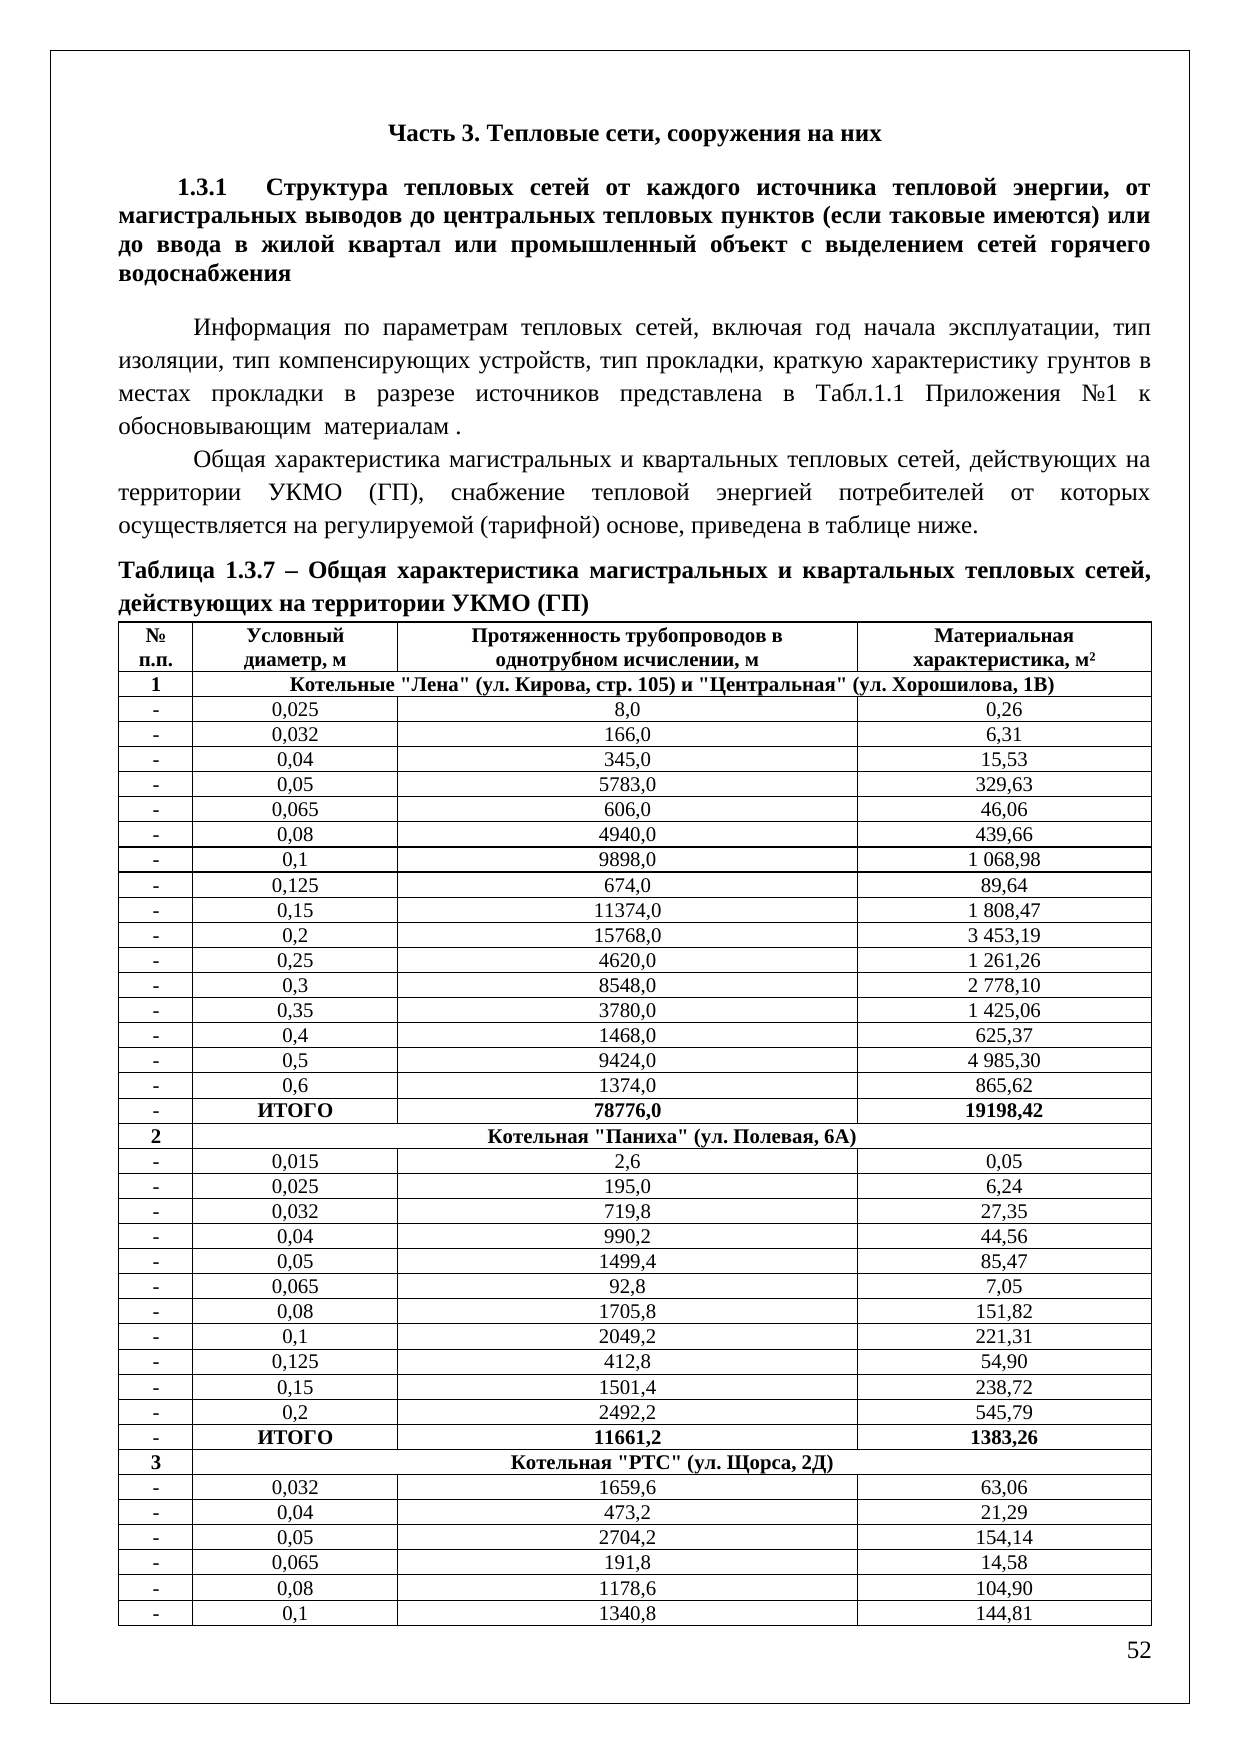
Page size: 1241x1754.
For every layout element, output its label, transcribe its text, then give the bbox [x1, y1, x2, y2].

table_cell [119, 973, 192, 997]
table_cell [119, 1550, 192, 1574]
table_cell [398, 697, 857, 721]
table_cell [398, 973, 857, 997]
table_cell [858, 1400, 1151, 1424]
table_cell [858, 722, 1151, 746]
subtitle Часть 3. Тепловые сети, сооружения на них [118, 118, 1152, 147]
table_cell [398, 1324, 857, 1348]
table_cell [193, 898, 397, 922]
text Информация по параметрам тепловых сетей, включая год начала эксплуатации, тип изоляции, тип компенсирующих устройств, тип прокладки, краткую характеристику грунтов в местах прокладки в разрезе источников представлена в Табл.1.1 Приложения №1 к обосновывающим материалам . [118, 312, 1152, 439]
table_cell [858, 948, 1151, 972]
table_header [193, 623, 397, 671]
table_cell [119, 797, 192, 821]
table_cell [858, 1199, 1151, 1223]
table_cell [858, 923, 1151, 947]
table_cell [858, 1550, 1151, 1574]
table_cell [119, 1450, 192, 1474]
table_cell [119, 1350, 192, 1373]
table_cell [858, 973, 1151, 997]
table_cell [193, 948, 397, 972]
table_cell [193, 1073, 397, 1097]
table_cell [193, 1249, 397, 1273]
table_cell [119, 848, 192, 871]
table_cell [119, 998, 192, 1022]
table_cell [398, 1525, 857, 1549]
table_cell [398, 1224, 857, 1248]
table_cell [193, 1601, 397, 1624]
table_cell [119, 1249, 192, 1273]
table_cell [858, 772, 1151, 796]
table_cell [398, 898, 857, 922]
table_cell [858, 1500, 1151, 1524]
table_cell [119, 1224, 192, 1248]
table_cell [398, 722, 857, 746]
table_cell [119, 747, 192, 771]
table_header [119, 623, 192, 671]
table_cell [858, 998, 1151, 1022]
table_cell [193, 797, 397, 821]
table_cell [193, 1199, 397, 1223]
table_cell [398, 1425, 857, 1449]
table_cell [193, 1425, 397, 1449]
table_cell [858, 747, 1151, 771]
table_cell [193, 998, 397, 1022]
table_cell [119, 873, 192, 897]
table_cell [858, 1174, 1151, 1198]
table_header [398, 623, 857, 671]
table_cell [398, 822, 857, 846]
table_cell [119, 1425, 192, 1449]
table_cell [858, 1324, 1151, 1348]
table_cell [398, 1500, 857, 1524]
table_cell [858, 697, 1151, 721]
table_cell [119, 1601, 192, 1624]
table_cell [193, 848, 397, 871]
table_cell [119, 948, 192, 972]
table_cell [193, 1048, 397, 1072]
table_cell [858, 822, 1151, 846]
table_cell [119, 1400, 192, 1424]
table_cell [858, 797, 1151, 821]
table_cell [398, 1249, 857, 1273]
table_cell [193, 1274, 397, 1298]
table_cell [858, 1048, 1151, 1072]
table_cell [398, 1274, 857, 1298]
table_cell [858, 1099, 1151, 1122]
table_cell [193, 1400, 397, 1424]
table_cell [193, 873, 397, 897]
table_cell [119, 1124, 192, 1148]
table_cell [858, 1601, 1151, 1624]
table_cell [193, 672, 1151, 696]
text Общая характеристика магистральных и квартальных тепловых сетей, действующих на территории УКМО (ГП), снабжение тепловой энергией потребителей от которых осуществляется на регулируемой (тарифной) основе, приведена в таблице ниже. [118, 444, 1152, 539]
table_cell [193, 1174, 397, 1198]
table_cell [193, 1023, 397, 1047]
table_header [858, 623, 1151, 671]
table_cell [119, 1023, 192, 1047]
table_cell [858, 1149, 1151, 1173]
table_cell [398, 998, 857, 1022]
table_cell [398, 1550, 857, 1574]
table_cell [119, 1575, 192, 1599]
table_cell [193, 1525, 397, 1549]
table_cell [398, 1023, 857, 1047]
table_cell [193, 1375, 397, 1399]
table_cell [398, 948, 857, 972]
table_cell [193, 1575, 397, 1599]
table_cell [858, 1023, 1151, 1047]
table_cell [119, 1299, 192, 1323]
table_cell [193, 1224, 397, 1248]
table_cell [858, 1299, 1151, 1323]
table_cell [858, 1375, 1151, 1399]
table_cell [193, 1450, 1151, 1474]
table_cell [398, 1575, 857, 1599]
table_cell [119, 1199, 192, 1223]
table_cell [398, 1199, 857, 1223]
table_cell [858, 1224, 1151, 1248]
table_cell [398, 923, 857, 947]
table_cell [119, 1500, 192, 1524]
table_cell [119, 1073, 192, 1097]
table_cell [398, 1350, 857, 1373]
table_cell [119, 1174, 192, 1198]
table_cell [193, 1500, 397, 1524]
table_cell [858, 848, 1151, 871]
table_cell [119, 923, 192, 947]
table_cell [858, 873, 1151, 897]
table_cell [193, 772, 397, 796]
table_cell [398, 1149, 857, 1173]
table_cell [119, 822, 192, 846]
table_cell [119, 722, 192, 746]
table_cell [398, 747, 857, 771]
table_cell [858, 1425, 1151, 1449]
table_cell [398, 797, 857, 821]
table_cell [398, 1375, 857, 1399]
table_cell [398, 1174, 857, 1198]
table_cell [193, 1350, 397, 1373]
text Таблица 1.3.1 – Общая характеристика магистральных и квартальных тепловых сетей, действующих на территории УКМО (ГП) [118, 555, 1152, 617]
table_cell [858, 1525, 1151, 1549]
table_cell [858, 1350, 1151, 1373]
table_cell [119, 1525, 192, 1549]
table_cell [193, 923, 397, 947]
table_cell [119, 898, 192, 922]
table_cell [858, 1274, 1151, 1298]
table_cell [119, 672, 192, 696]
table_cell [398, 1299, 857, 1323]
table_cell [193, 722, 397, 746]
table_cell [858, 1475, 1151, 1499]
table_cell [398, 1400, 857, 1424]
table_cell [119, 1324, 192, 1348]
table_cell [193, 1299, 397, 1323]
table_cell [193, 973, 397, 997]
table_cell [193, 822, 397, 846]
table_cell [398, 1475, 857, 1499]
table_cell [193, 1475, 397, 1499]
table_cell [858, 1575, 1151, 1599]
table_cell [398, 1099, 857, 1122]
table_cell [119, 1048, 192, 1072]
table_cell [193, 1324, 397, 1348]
subtitle 1.3.1 Структура тепловых сетей от каждого источника тепловой энергии, от магистральных выводов до центральных тепловых пунктов (если таковые имеются) или до ввода в жилой квартал или промышленный объект с выделением сетей горячего водоснабжения [118, 172, 1152, 287]
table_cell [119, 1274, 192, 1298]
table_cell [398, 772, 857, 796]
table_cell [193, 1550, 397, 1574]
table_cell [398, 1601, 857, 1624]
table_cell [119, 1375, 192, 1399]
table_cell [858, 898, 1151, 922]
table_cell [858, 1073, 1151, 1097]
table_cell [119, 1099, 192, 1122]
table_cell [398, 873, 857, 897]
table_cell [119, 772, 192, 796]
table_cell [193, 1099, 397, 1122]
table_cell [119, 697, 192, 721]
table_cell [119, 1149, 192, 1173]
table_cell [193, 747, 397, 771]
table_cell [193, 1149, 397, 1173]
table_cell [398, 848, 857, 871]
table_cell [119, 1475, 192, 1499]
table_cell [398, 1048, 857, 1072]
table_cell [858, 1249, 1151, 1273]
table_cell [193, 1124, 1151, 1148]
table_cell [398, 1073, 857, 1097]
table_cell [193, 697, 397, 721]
